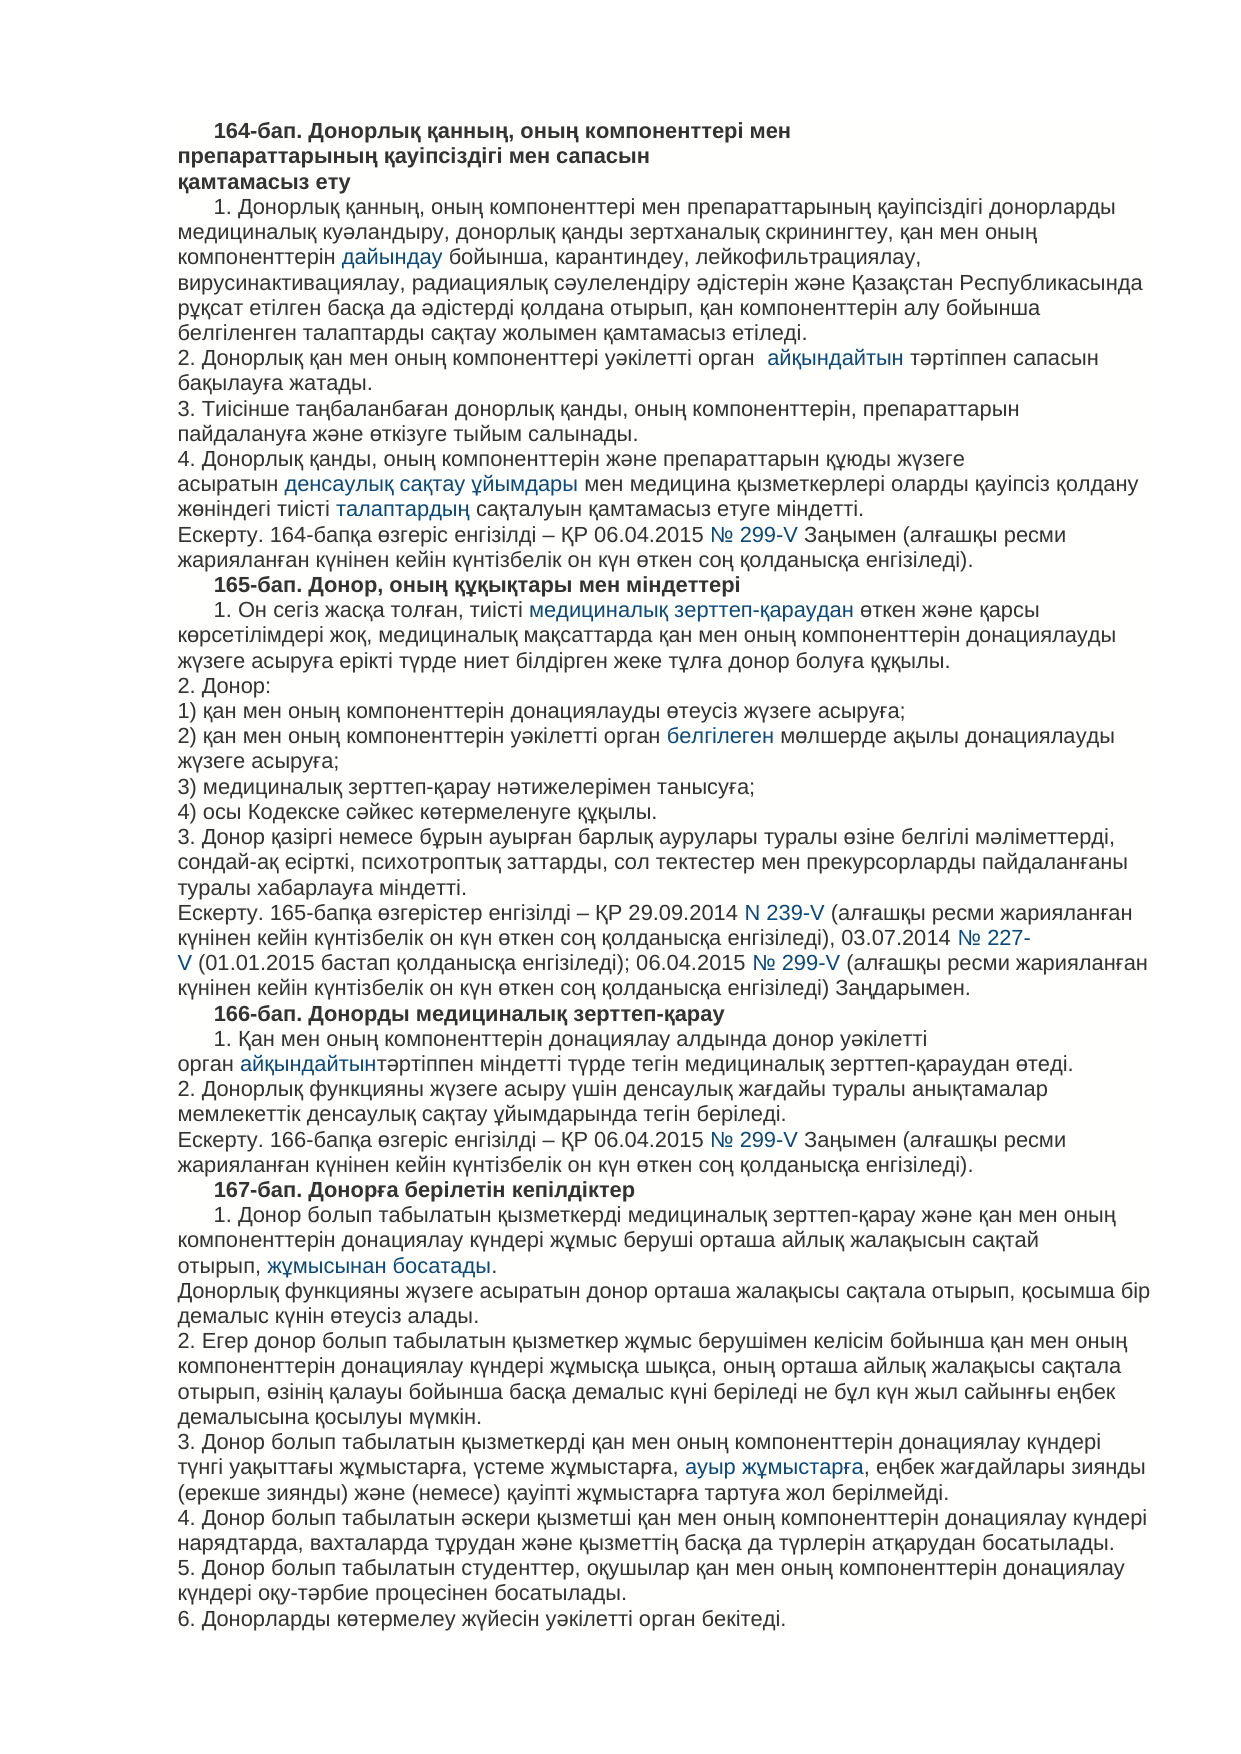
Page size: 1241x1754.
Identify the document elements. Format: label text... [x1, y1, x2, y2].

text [177, 1202, 1152, 1631]
text 164-бап. Донорлық қанның, оның компоненттері мен препараттарының қауіпсіздігі мен сапасын қамтамасыз ету [177, 118, 1152, 194]
text 165-бап. Донор, оның құқықтары мен міндеттері [177, 572, 1152, 597]
text 1. Он сегіз жасқа толған, тиісті медициналық зерттеп-қараудан өткен және қарсы көрсетілімдері жоқ, медициналық мақсаттарда қан мен оның компоненттерін донациялауды жүзеге асыруға ерікті түрде ниет білдірген жеке тұлға донор болуға құқылы. 2. Донор: 1) қан мен оның компоненттерін донациялауды өтеусіз жүзеге асыруға; 2) қан мен оның компоненттерін уәкілетті орган белгілеген мөлшерде ақылы донациялауды жүзеге асыруға; 3) медициналық зерттеп-қарау нәтижелерімен танысуға; 4) осы Кодекске сәйкес көтермеленуге құқылы. 3. Донор қазіргі немесе бұрын ауырған барлық аурулары туралы өзіне белгілі мәліметтерді, сондай-ақ есірткі, психотроптық заттарды, сол тектестер мен прекурсорларды пайдаланғаны туралы хабарлауға міндетті. Ескерту. 165-бапқа өзгерістер енгізілді – ҚР 29.09.2014 N 239-V (алғашқы ресми жарияланған күнінен кейiн күнтiзбелiк он күн өткен соң қолданысқа енгiзiледi), 03.07.2014 № 227-V (01.01.2015 бастап қолданысқа енгізіледі); 06.04.2015 № 299-V (алғашқы ресми жарияланған күнінен кейін күнтізбелік он күн өткен соң қолданысқа енгізіледі) Заңдарымен. [177, 597, 1152, 1000]
text 1. Қан мен оның компоненттерін донациялау алдында донор уәкілетті орган айқындайтынтәртіппен міндетті түрде тегін медициналық зерттеп-қараудан өтеді. 2. Донорлық функцияны жүзеге асыру үшін денсаулық жағдайы туралы анықтамалар мемлекеттік денсаулық сақтау ұйымдарында тегін беріледі. Ескерту. 166-бапқа өзгеріс енгізілді – ҚР 06.04.2015 № 299-V Заңымен (алғашқы ресми жарияланған күнінен кейін күнтізбелік он күн өткен соң қолданысқа енгізіледі). [177, 1026, 1152, 1177]
text 1. Донорлық қанның, оның компоненттері мен препараттарының қауіпсіздігі донорларды медициналық куәландыру, донорлық қанды зертханалық скринингтеу, қан мен оның компоненттерін дайындау бойынша, карантиндеу, лейкофильтрациялау, вирусинактивациялау, радиациялық сәулелендіру әдістерін және Қазақстан Республикасында рұқсат етілген басқа да әдістерді қолдана отырып, қан компоненттерін алу бойынша белгіленген талаптарды сақтау жолымен қамтамасыз етіледі. 2. Донорлық қан мен оның компоненттері уәкілетті орган айқындайтын тәртіппен сапасын бақылауға жатады. 3. Тиісінше таңбаланбаған донорлық қанды, оның компоненттерін, препараттарын пайдалануға және өткізуге тыйым салынады. 4. Донорлық қанды, оның компоненттерін және препараттарын құюды жүзеге асыратын денсаулық сақтау ұйымдары мен медицина қызметкерлері оларды қауіпсіз қолдану жөніндегі тиісті талаптардың сақталуын қамтамасыз етуге міндетті. Ескерту. 164-бапқа өзгеріс енгізілді – ҚР 06.04.2015 № 299-V Заңымен (алғашқы ресми жарияланған күнінен кейін күнтізбелік он күн өткен соң қолданысқа енгізіледі). [177, 194, 1152, 572]
text 167-бап. Донорға берілетін кепілдіктер [177, 1177, 1152, 1202]
text 166-бап. Донорды медициналық зерттеп-қарау [177, 1000, 1152, 1026]
